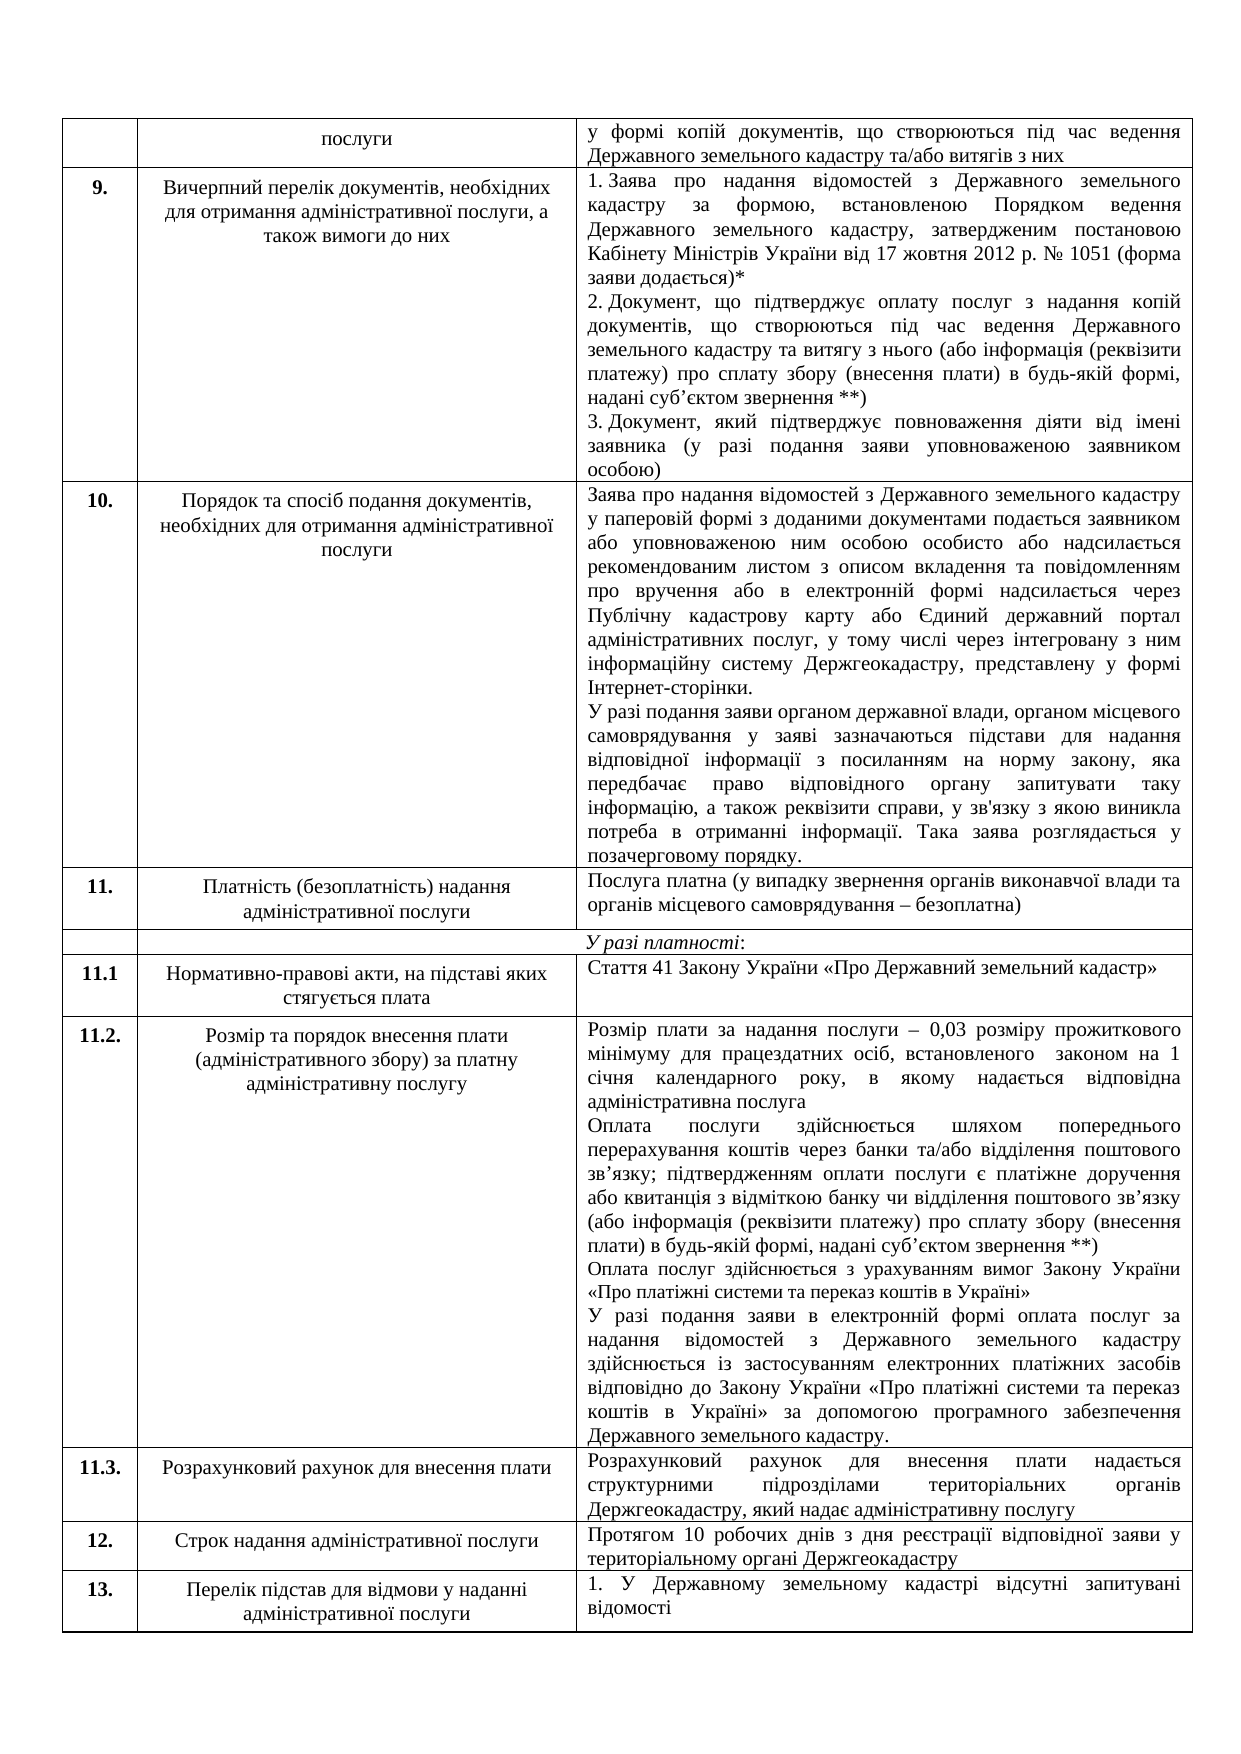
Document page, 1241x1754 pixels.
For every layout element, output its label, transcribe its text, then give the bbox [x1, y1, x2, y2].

table_cell 12. [63, 1522, 137, 1570]
table_cell Розрахунковий рахунок для внесення плати [138, 1448, 576, 1521]
table_cell Протягом 10 робочих днів з дня реєстрації відповідної заяви у територіальному органі Держгеокадастру [577, 1522, 1192, 1570]
table_cell Стаття 41 Закону України «Про Державний земельний кадастр» [577, 955, 1192, 1016]
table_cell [577, 119, 1192, 167]
table_cell Заява про надання відомостей з Державного земельного кадастру у паперовій формі з доданими документами подається заявником або уповноваженою ним особою особисто або надсилається рекомендованим листом з описом вкладення та повідомленням про вручення або в електронній формі надсилається через Публічну кадастрову карту або Єдиний державний портал адміністративних послуг, у тому числі через інтегровану з ним інформаційну систему Держгеокадастру, представлену у формі Інтернет-сторінки. У разі подання заяви органом державної влади, органом місцевого самоврядування у заяві зазначаються підстави для надання відповідної інформації з посиланням на норму закону, яка передбачає право відповідного органу запитувати таку інформацію, а також реквізити справи, у зв'язку з якою виникла потреба в отриманні інформації. Така заява розглядається у позачерговому порядку. [577, 482, 1192, 867]
table_cell 1. Заява про надання відомостей з Державного земельного кадастру за формою, встановленою Порядком ведення Державного земельного кадастру, затвердженим постановою Кабінету Міністрів України від 17 жовтня 2012 р. № 1051 (форма заяви додається)* 2. Документ, що підтверджує оплату послуг з надання копій документів, що створюються під час ведення Державного земельного кадастру та витягу з нього (або інформація (реквізити платежу) про сплату збору (внесення плати) в будь-якій формі, надані суб’єктом звернення **) 3. Документ, який підтверджує повноваження діяти від імені заявника (у разі подання заяви уповноваженою заявником особою) [577, 168, 1192, 481]
table_cell 13. [63, 1571, 137, 1631]
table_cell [138, 1571, 576, 1631]
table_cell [577, 1571, 1192, 1631]
table_cell Нормативно-правові акти, на підставі яких стягується плата [138, 955, 576, 1016]
table_cell 9. [63, 168, 137, 481]
table_cell Строк надання адміністративної послуги [138, 1522, 576, 1570]
table_cell 11.3. [63, 1448, 137, 1521]
table_cell У разі платності: [138, 930, 1192, 954]
table_cell Розрахунковий рахунок для внесення плати надається структурними підрозділами територіальних органів Держгеокадастру, який надає адміністративну послугу [577, 1448, 1192, 1521]
table_cell Порядок та спосіб подання документів, необхідних для отримання адміністративної послуги [138, 482, 576, 867]
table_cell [138, 119, 576, 167]
table_cell Послуга платна (у випадку звернення органів виконавчої влади та органів місцевого самоврядування – безоплатна) [577, 868, 1192, 929]
table_cell 11.2. [63, 1017, 137, 1447]
table_cell Розмір та порядок внесення плати (адміністративного збору) за платну адміністративну послугу [138, 1017, 576, 1447]
table_cell [63, 930, 137, 954]
table_cell 8. [63, 119, 137, 167]
table_cell 10. [63, 482, 137, 867]
table_cell Платність (безоплатність) надання адміністративної послуги [138, 868, 576, 929]
table_cell Вичерпний перелік документів, необхідних для отримання адміністративної послуги, а також вимоги до них [138, 168, 576, 481]
table_cell Розмір плати за надання послуги – 0,03 розміру прожиткового мінімуму для працездатних осіб, встановленого законом на 1 січня календарного року, в якому надається відповідна адміністративна послуга Оплата послуги здійснюється шляхом попереднього перерахування коштів через банки та/або відділення поштового зв’язку; підтвердженням оплати послуги є платіжне доручення або квитанція з відміткою банку чи відділення поштового зв’язку (або інформація (реквізити платежу) про сплату збору (внесення плати) в будь-якій формі, надані суб’єктом звернення **) Оплата послуг здійснюється з урахуванням вимог Закону України «Про платіжні системи та переказ коштів в Україні» У разі подання заяви в електронній формі оплата послуг за надання відомостей з Державного земельного кадастру здійснюється із застосуванням електронних платіжних засобів відповідно до Закону України «Про платіжні системи та переказ коштів в Україні» за допомогою програмного забезпечення Державного земельного кадастру. [577, 1017, 1192, 1447]
table_cell 11.1 [63, 955, 137, 1016]
table_cell 11. [63, 868, 137, 929]
